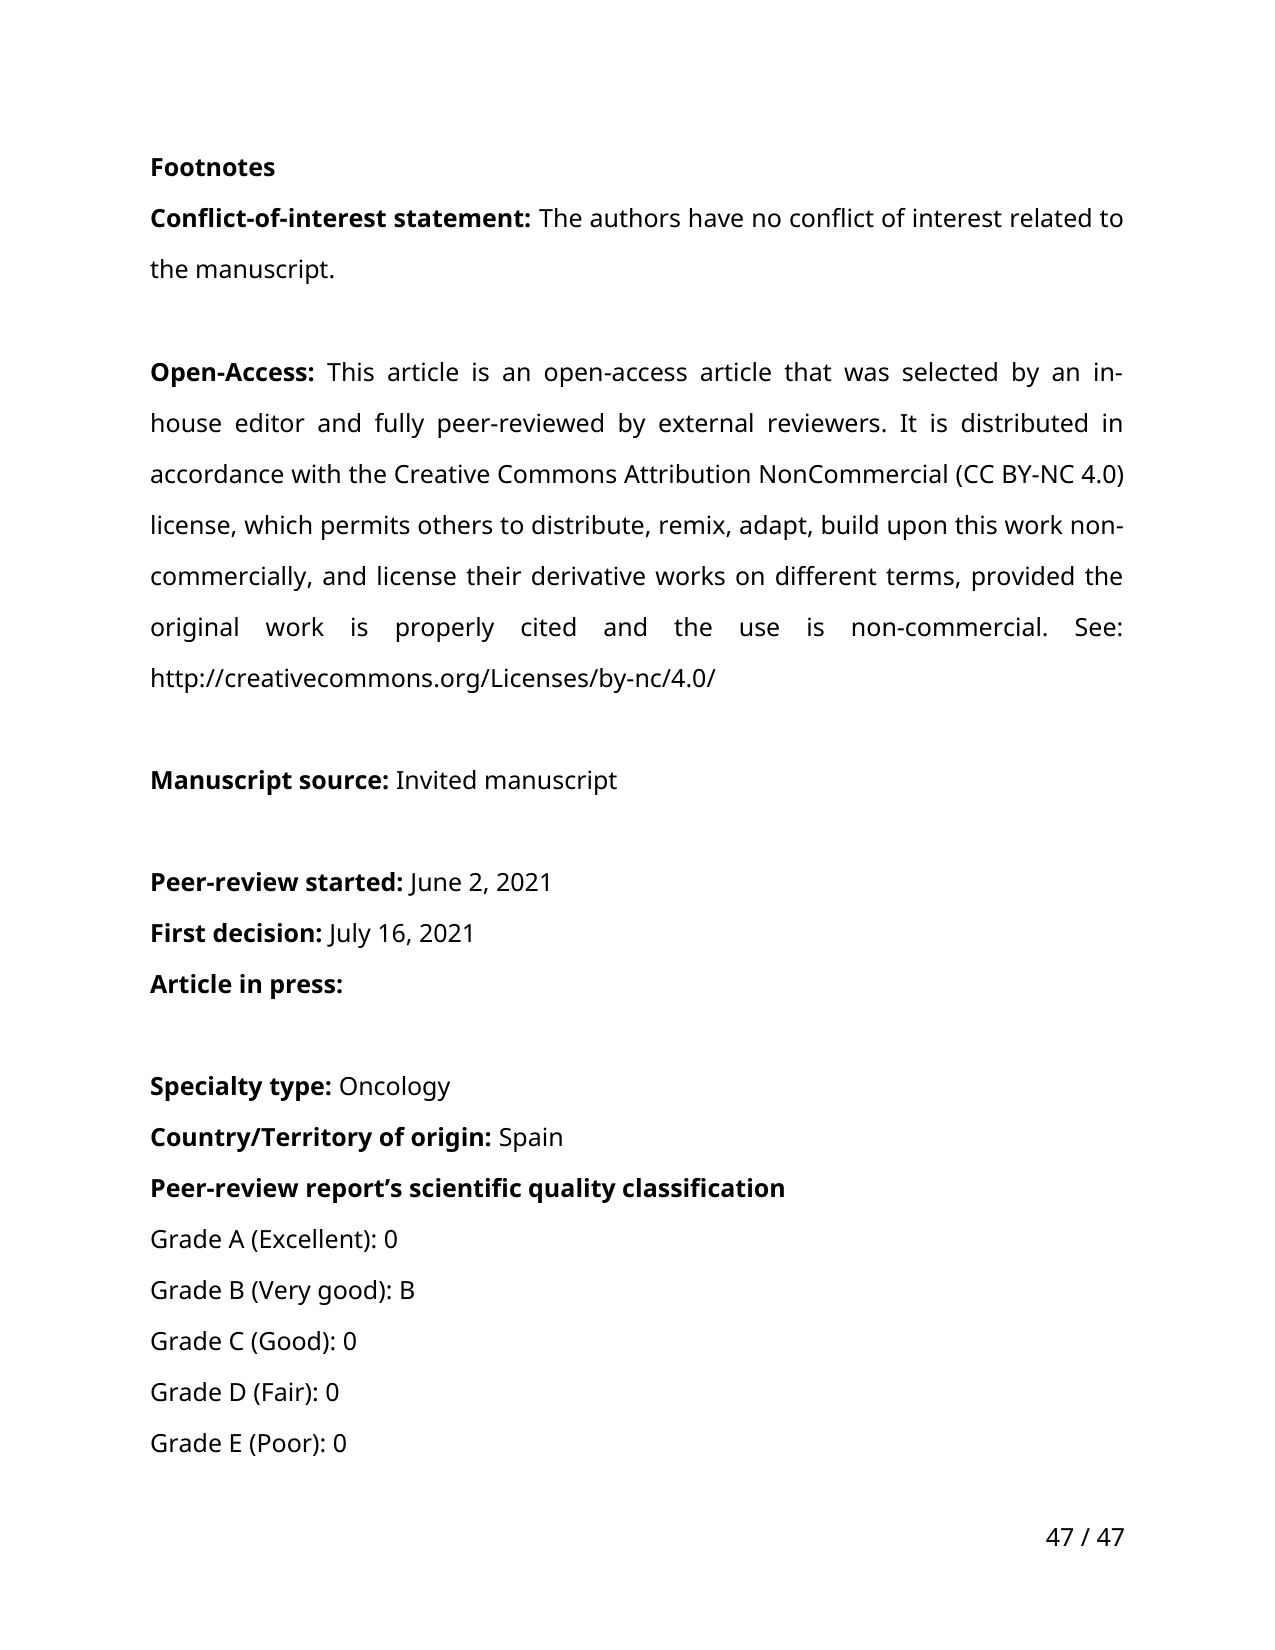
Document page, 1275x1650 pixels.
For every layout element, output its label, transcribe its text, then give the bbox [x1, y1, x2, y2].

text Conflict-of-interest statement: The authors have no conflict of interest related to the manuscript. [150, 201, 1125, 286]
text Grade C (Good): 0 [150, 1324, 1125, 1358]
text Specialty type: Oncology [150, 1069, 1125, 1103]
text Open-Access: This article is an open-access article that was selected by an in-house editor and fully peer-reviewed by external reviewers. It is distributed in accordance with the Creative Commons Attribution NonCommercial (CC BY-NC 4.0) license, which permits others to distribute, remix, adapt, build upon this work non-commercially, and license their derivative works on different terms, provided the original work is properly cited and the use is non-commercial. See: http://creativecommons.org/Licenses/by-nc/4.0/ [150, 354, 1125, 694]
text Article in press: [150, 967, 1125, 1001]
text Manuscript source: Invited manuscript [150, 762, 1125, 797]
text Footnotes [150, 150, 1125, 184]
text Grade B (Very good): B [150, 1273, 1125, 1307]
text Peer-review report’s scientific quality classification [150, 1171, 1125, 1205]
text Country/Territory of origin: Spain [150, 1120, 1125, 1154]
text Grade A (Excellent): 0 [150, 1222, 1125, 1256]
text First decision: July 16, 2021 [150, 916, 1125, 950]
text Grade D (Fair): 0 [150, 1375, 1125, 1409]
text Grade E (Poor): 0 [150, 1426, 1125, 1460]
text Peer-review started: June 2, 2021 [150, 864, 1125, 899]
